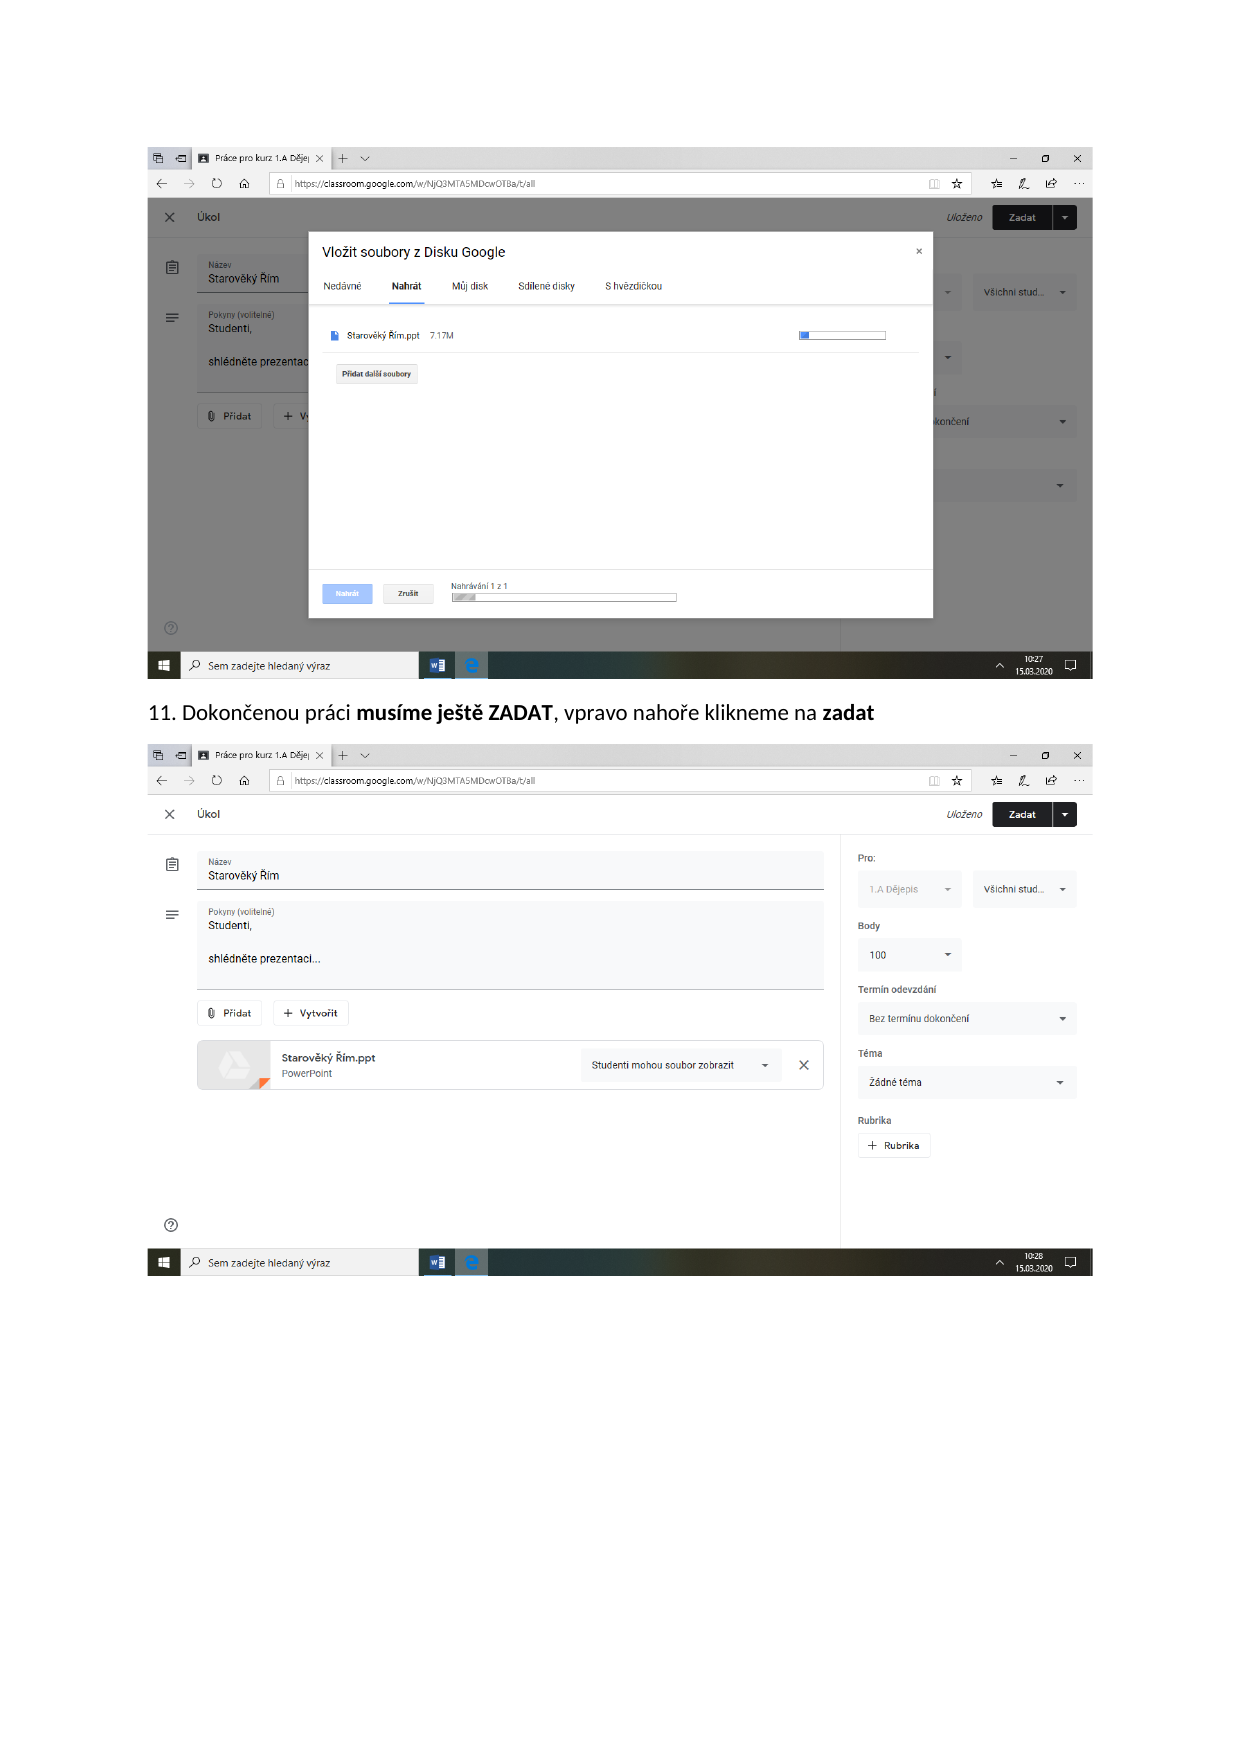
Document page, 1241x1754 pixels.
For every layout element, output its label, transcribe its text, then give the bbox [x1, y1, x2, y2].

picture [147, 744, 1093, 1276]
picture [147, 147, 1093, 679]
text 11. Dokončenou práci musíme ještě ZADAT, vpravo nahoře klikneme na zadat [148, 698, 1093, 726]
